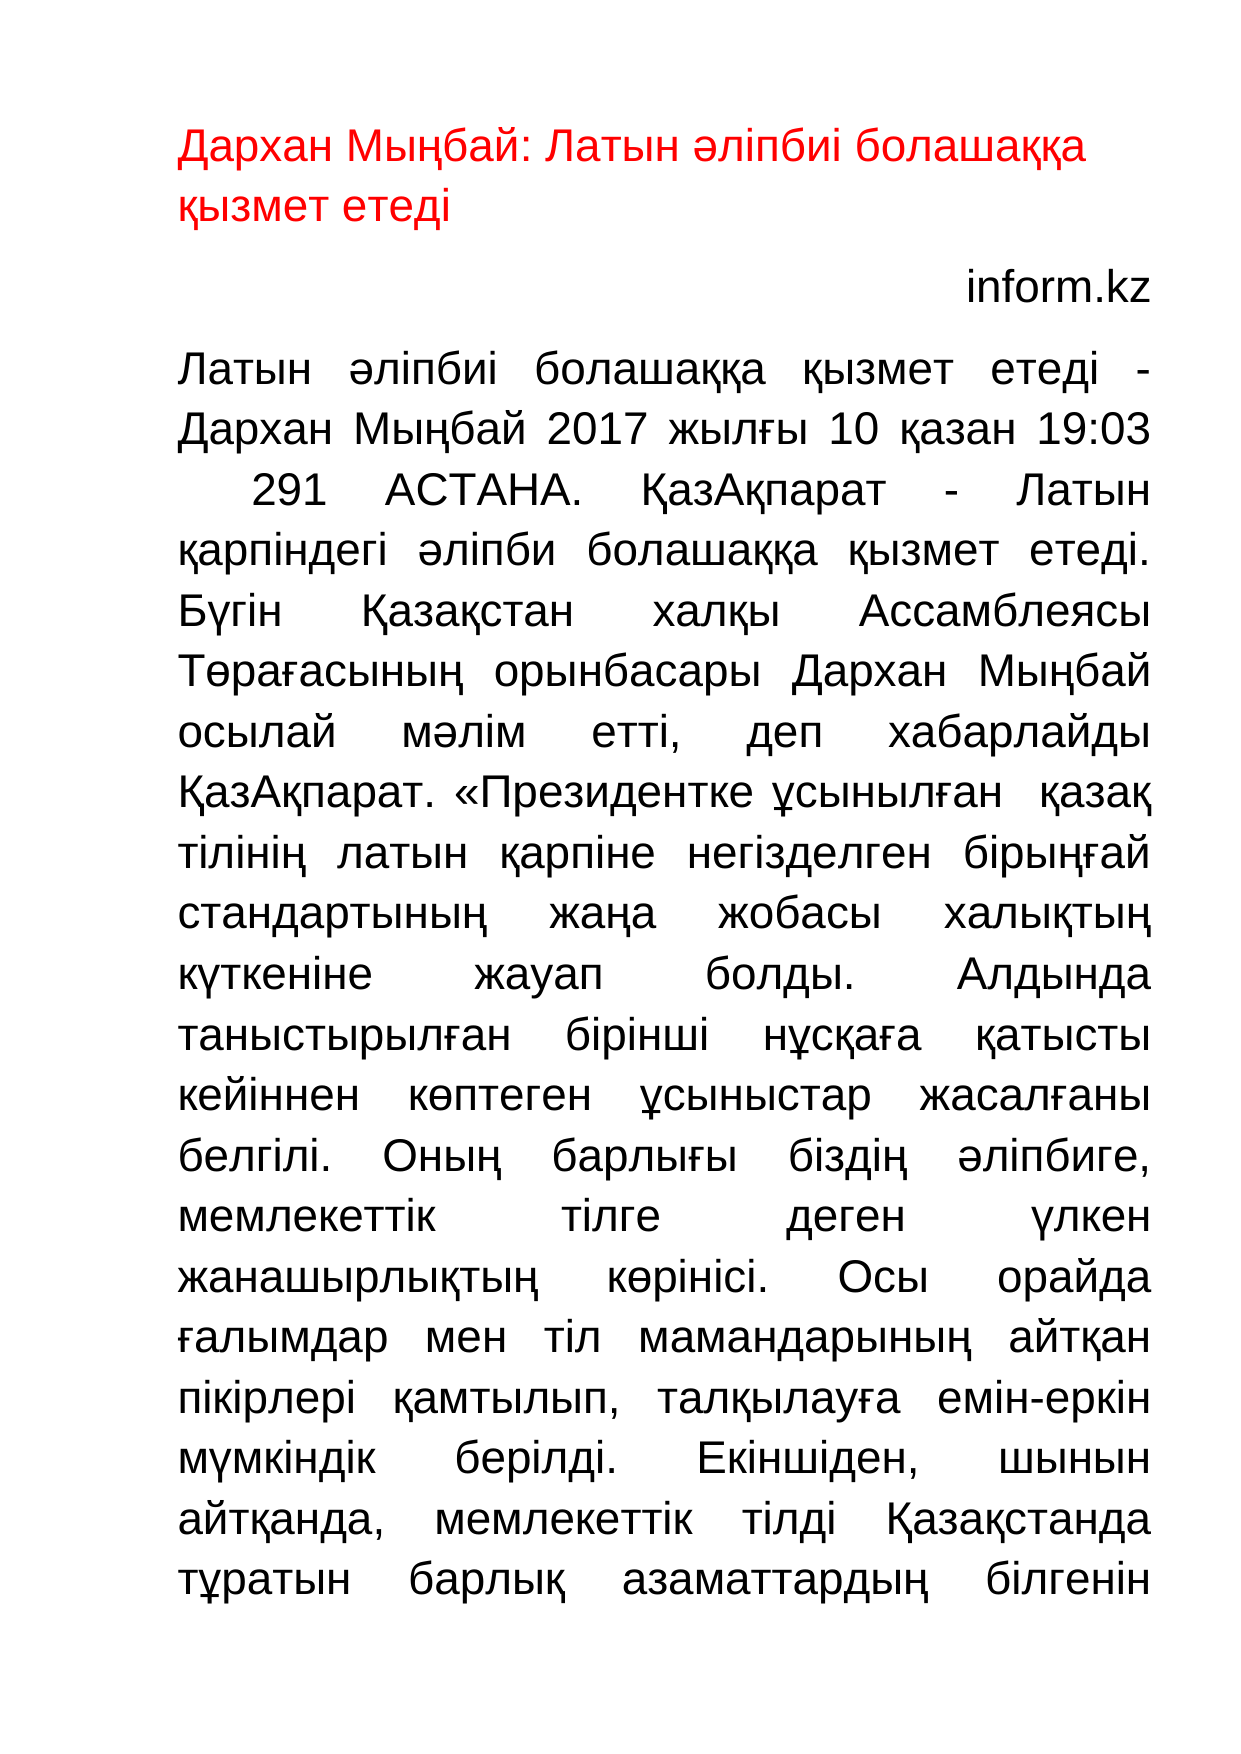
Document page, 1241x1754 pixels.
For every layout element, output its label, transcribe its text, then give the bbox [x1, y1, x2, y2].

text inform.kz [177, 260, 1152, 313]
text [177, 341, 1152, 1604]
text Дархан Мыңбай: Латын әліпбиі болашаққа қызмет етеді [177, 118, 1152, 231]
